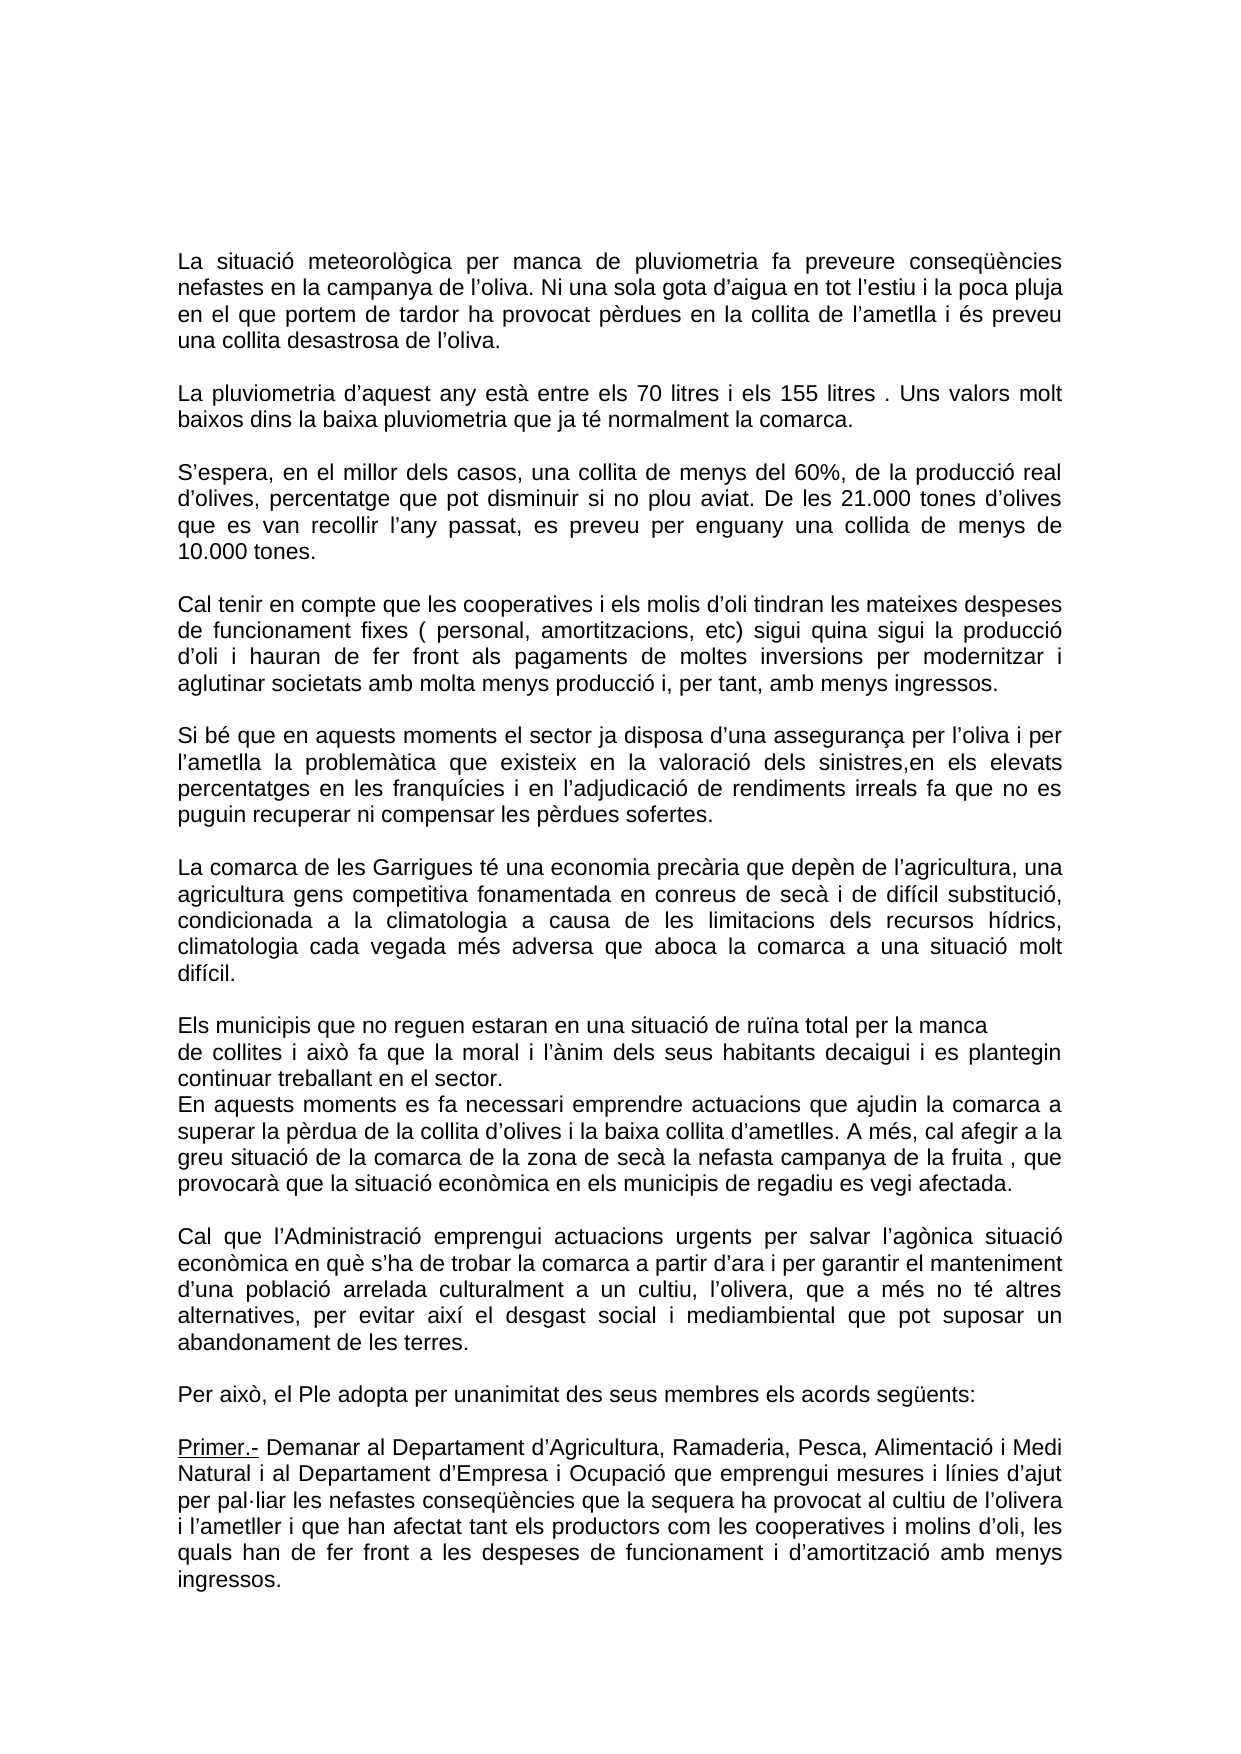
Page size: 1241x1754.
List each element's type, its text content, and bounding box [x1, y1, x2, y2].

text S’espera, en el millor dels casos, una collita de menys del 60%, de la producció real d’olives, percentatge que pot disminuir si no plou aviat. De les 21.000 tones d’olives que es van recollir l’any passat, es preveu per enguany una collida de menys de 10.000 tones. [177, 459, 1063, 564]
text En aquests moments es fa necessari emprendre actuacions que ajudin la comarca a superar la pèrdua de la collita d’olives i la baixa collita d’ametlles. A més, cal afegir a la greu situació de la comarca de la zona de secà la nefasta campanya de la fruita , que provocarà que la situació econòmica en els municipis de regadiu es vegi afectada. [177, 1091, 1063, 1197]
text La comarca de les Garrigues té una economia precària que depèn de l’agricultura, una agricultura gens competitiva fonamentada en conreus de secà i de difícil substitució, condicionada a la climatologia a causa de les limitacions dels recursos hídrics, climatologia cada vegada més adversa que aboca la comarca a una situació molt difícil. [177, 854, 1063, 986]
text Per això, el Ple adopta per unanimitat des seus membres els acords següents: [177, 1381, 1063, 1408]
text Cal que l’Administració emprengui actuacions urgents per salvar l’agònica situació econòmica en què s’ha de trobar la comarca a partir d’ara i per garantir el manteniment d’una població arrelada culturalment a un cultiu, l’olivera, que a més no té altres alternatives, per evitar així el desgast social i mediambiental que pot suposar un abandonament de les terres. [177, 1223, 1063, 1355]
text La situació meteorològica per manca de pluviometria fa preveure conseqüències nefastes en la campanya de l’oliva. Ni una sola gota d’aigua en tot l’estiu i la poca pluja en el que portem de tardor ha provocat pèrdues en la collita de l’ametlla i és preveu una collita desastrosa de l’oliva. [177, 248, 1063, 353]
text Cal tenir en compte que les cooperatives i els molis d’oli tindran les mateixes despeses de funcionament fixes ( personal, amortitzacions, etc) sigui quina sigui la producció d’oli i hauran de fer front als pagaments de moltes inversions per modernitzar i aglutinar societats amb molta menys producció i, per tant, amb menys ingressos. [177, 591, 1063, 696]
text Els municipis que no reguen estaran en una situació de ruïna total per la manca [177, 1012, 1063, 1039]
text Si bé que en aquests moments el sector ja disposa d’una assegurança per l’oliva i per l’ametlla la problemàtica que existeix en la valoració dels sinistres,en els elevats percentatges en les franquícies i en l’adjudicació de rendiments irreals fa que no es puguin recuperar ni compensar les pèrdues sofertes. [177, 722, 1063, 828]
text Primer.- Demanar al Departament d’Agricultura, Ramaderia, Pesca, Alimentació i Medi Natural i al Departament d’Empresa i Ocupació que emprengui mesures i línies d’ajut per pal·liar les nefastes conseqüències que la sequera ha provocat al cultiu de l’olivera i l’ametller i que han afectat tant els productors com les cooperatives i molins d’oli, les quals han de fer front a les despeses de funcionament i d’amortització amb menys ingressos. [177, 1434, 1063, 1592]
text La pluviometria d’aquest any està entre els i els . Uns valors molt baixos dins la baixa pluviometria que ja té normalment la comarca. [177, 380, 1063, 432]
text de collites i això fa que la moral i l’ànim dels seus habitants decaigui i es plantegin continuar treballant en el sector. [177, 1039, 1063, 1091]
